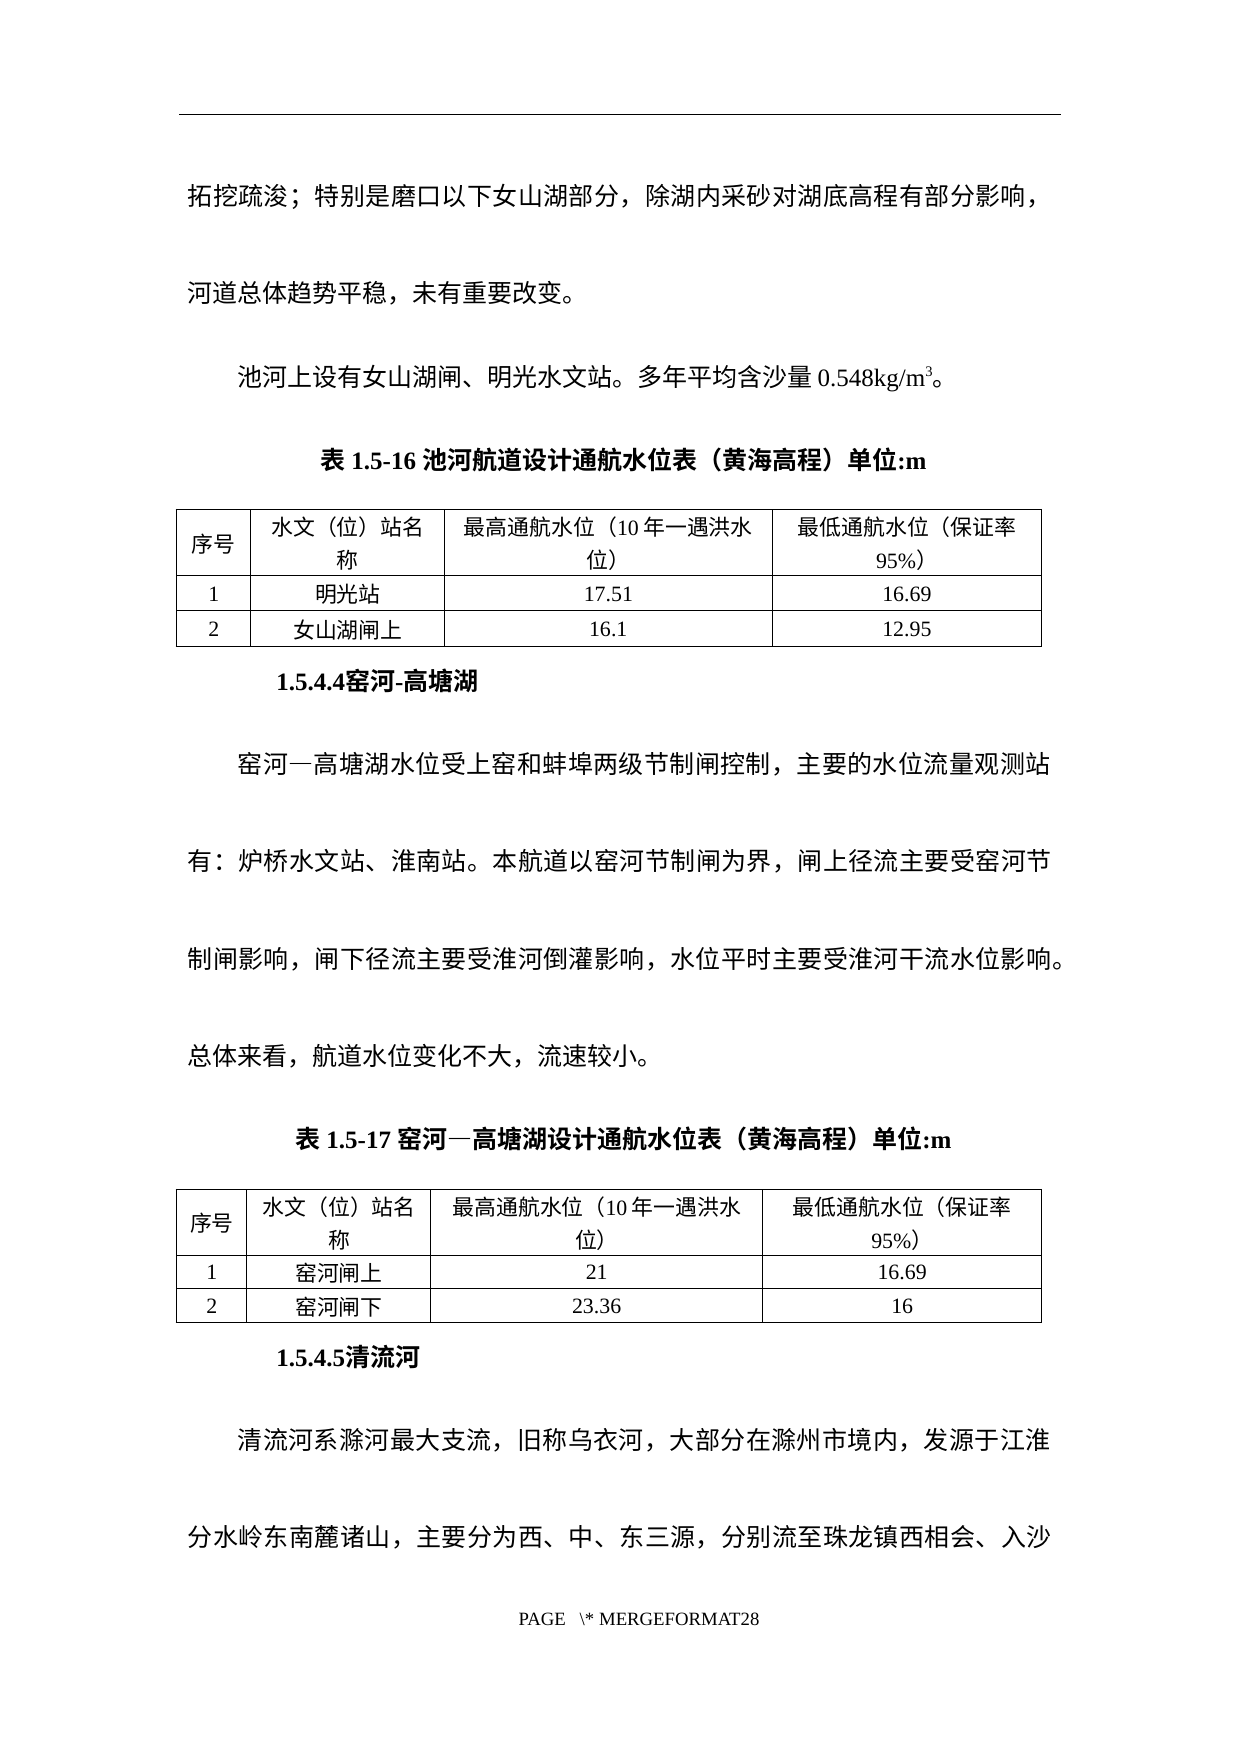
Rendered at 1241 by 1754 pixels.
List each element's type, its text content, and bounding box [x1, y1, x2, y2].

table_header 水文（位）站名称 [247, 1190, 430, 1255]
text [187, 162, 1053, 324]
table_cell 窑河闸上 [247, 1256, 430, 1288]
subtitle 清流河 [276, 1323, 1053, 1388]
table_header 最高通航水位（10年一遇洪水位） [445, 510, 772, 575]
table_cell 窑河闸下 [247, 1289, 430, 1322]
table_header 序号 [177, 510, 250, 575]
table_header 最高通航水位（10年一遇洪水位） [431, 1190, 762, 1255]
table_cell 16 [763, 1289, 1041, 1322]
table_cell 16.69 [773, 576, 1041, 610]
table_header 最低通航水位（保证率95%） [763, 1190, 1041, 1255]
table_cell 2 [177, 1289, 246, 1322]
table_header 最低通航水位（保证率95%） [773, 510, 1041, 575]
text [187, 1406, 1053, 1568]
text 池河上设有女山湖闸、明光水文站。多年平均含沙量0.548kg/m3。 [187, 343, 1053, 408]
table_cell 16.1 [445, 611, 772, 646]
table_cell 女山湖闸上 [251, 611, 444, 646]
table_cell 2 [177, 611, 250, 646]
table_cell 23.36 [431, 1289, 762, 1322]
table_header 水文（位）站名称 [251, 510, 444, 575]
table_header 序号 [177, 1190, 246, 1255]
table_cell 17.51 [445, 576, 772, 610]
table_cell 12.95 [773, 611, 1041, 646]
table_cell 1 [177, 1256, 246, 1288]
table_cell 明光站 [251, 576, 444, 610]
text 窑河—高塘湖水位受上窑和蚌埠两级节制闸控制，主要的水位流量观测站有：炉桥水文站、淮南站。本航道以窑河节制闸为界，闸上径流主要受窑河节制闸影响，闸下径流主要受淮河倒灌影响，水位平时主要受淮河干流水位影响。总体来看，航道水位变化不大，流速较小。 [187, 730, 1053, 1087]
table_cell 16.69 [763, 1256, 1041, 1288]
subtitle 窑河-高塘湖 [276, 647, 1053, 712]
table_cell 21 [431, 1256, 762, 1288]
table_cell 1 [177, 576, 250, 610]
